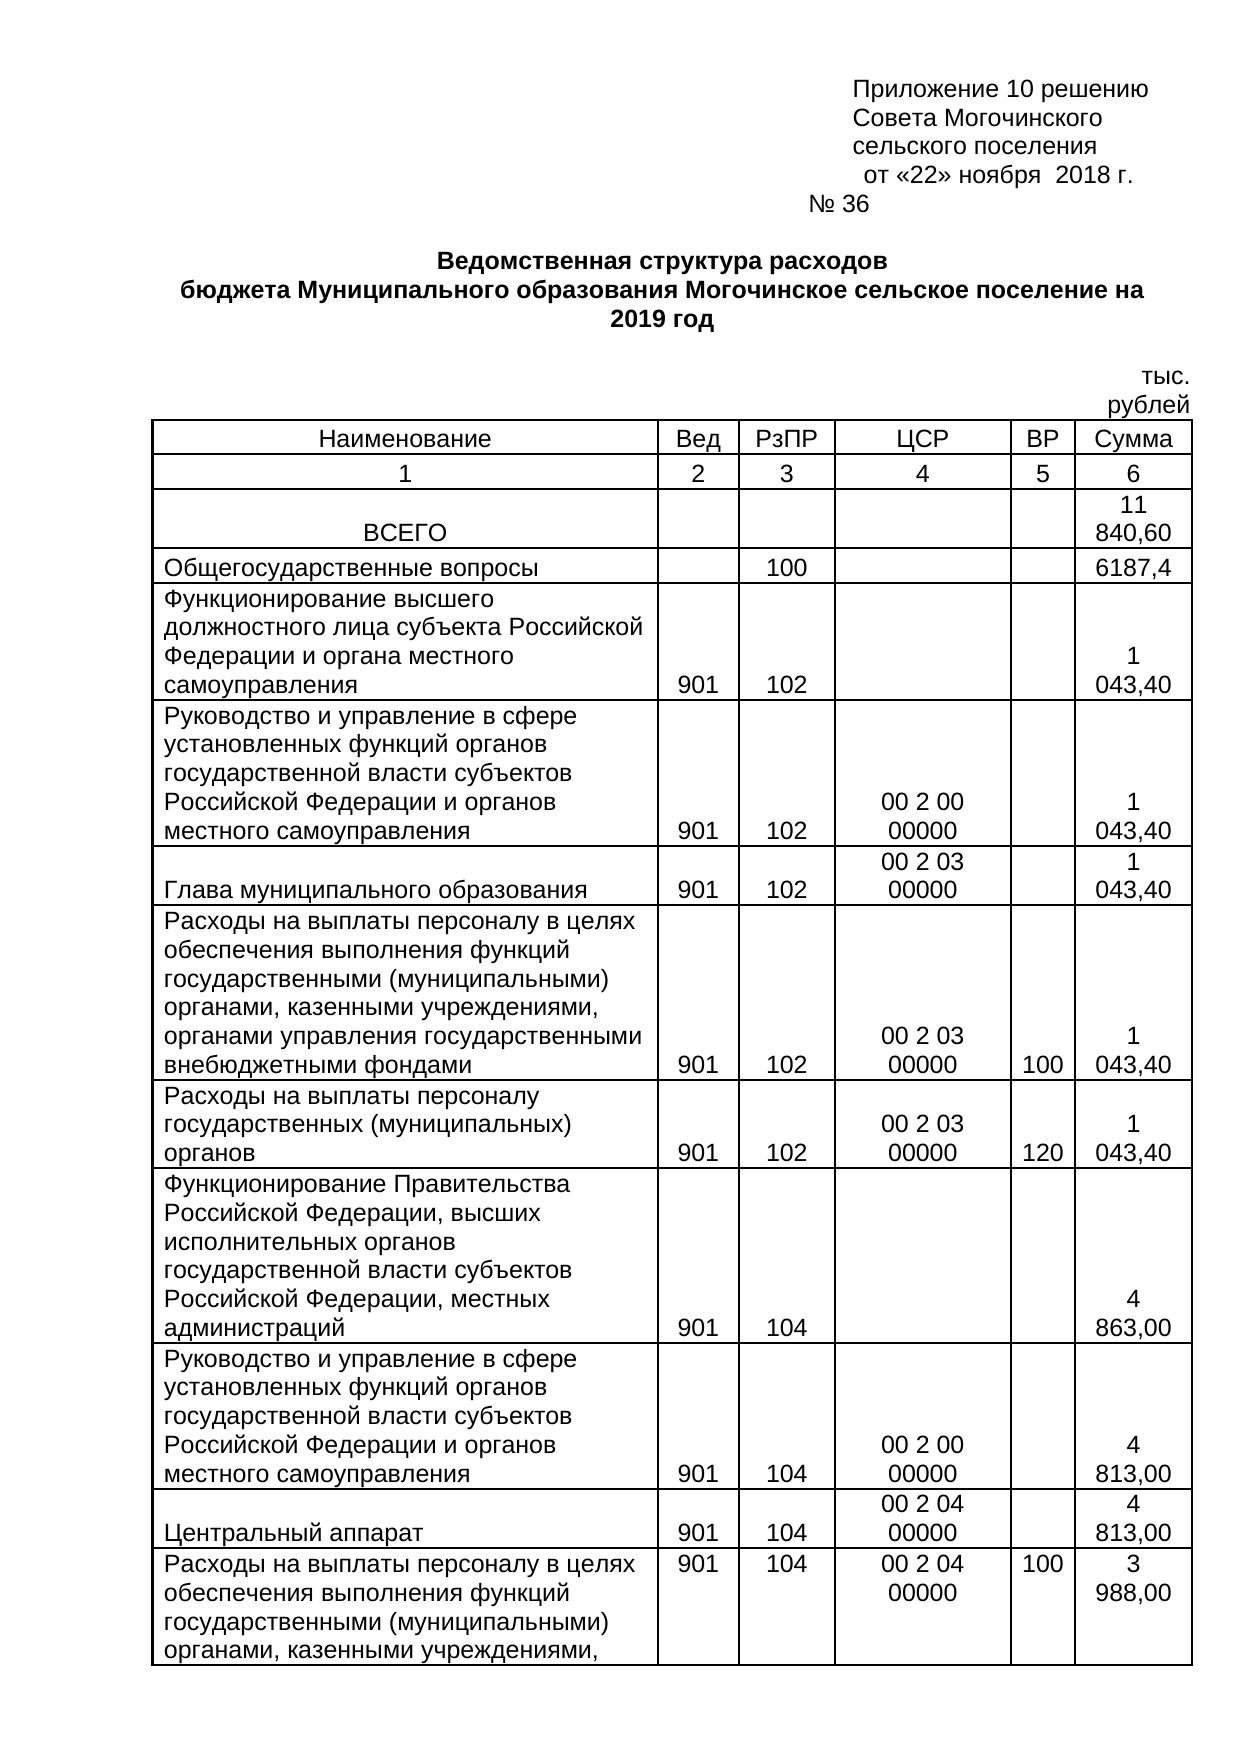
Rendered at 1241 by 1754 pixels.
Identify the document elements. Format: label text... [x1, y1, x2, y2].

table_cell [1012, 1490, 1074, 1547]
table_cell 00 2 04 00000 [836, 1490, 1010, 1547]
text бюджета Муниципального образования Могочинское сельское поселение на 2019 год [158, 275, 1166, 333]
table_cell Общегосударственные вопросы [154, 549, 657, 582]
table_cell 6 [1076, 455, 1191, 488]
table_header РзПР [740, 421, 834, 453]
table_header Наименование [154, 421, 657, 453]
table_cell ВСЕГО [154, 490, 657, 547]
table_cell 00 2 03 00000 [836, 1081, 1010, 1167]
table_cell 100 [740, 549, 834, 582]
table_cell 3 988,00 [1076, 1549, 1191, 1664]
table_cell Функционирование Правительства Российской Федерации, высших исполнительных органов государственной власти субъектов Российской Федерации, местных администраций [154, 1169, 657, 1342]
table_cell [836, 490, 1010, 547]
table_cell [1012, 549, 1074, 582]
table_cell [836, 584, 1010, 699]
table_cell 4 863,00 [1076, 1169, 1191, 1342]
table_cell Функционирование высшего должностного лица субъекта Российской Федерации и органа местного самоуправления [154, 584, 657, 699]
table_cell 1 [154, 455, 657, 488]
table_cell 102 [740, 1081, 834, 1167]
table_cell [1012, 1169, 1074, 1342]
text Ведомственная структура расходов [158, 246, 1166, 275]
table_cell Глава муниципального образования [154, 847, 657, 904]
table_cell Руководство и управление в сфере установленных функций органов государственной власти субъектов Российской Федерации и органов местного самоуправления [154, 1344, 657, 1487]
table_cell 00 2 00 00000 [836, 1344, 1010, 1487]
table_cell [659, 549, 738, 582]
table_cell 00 2 04 00000 [836, 1549, 1010, 1664]
table_cell 104 [740, 1169, 834, 1342]
table_cell 100 [1012, 1549, 1074, 1664]
table_cell [836, 1169, 1010, 1342]
table_cell [1012, 490, 1074, 547]
table_cell [1012, 1344, 1074, 1487]
table_header ЦСР [836, 421, 1010, 453]
table_cell 00 2 00 00000 [836, 701, 1010, 844]
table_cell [154, 1549, 657, 1664]
table_cell 1 043,40 [1076, 584, 1191, 699]
table_cell [1012, 701, 1074, 844]
table_cell 901 [659, 1549, 738, 1664]
table_cell Расходы на выплаты персоналу государственных (муниципальных) органов [154, 1081, 657, 1167]
table_cell [1012, 847, 1074, 904]
table_cell [1012, 584, 1074, 699]
text от «22» ноября 2018 г. № 36 [808, 160, 1166, 218]
table_cell [836, 549, 1010, 582]
table_cell Центральный аппарат [154, 1490, 657, 1547]
table_cell 901 [659, 1081, 738, 1167]
table_cell 1 043,40 [1076, 847, 1191, 904]
table_cell 11 840,60 [1076, 490, 1191, 547]
table_cell 102 [740, 701, 834, 844]
table_header Сумма [1076, 421, 1191, 453]
table_cell 1 043,40 [1076, 701, 1191, 844]
table_cell 00 2 03 00000 [836, 906, 1010, 1079]
table_cell 100 [1012, 906, 1074, 1079]
table_cell 1 043,40 [1076, 906, 1191, 1079]
table_cell 2 [659, 455, 738, 488]
table_cell 102 [740, 584, 834, 699]
table_cell 104 [740, 1344, 834, 1487]
table_cell 901 [659, 584, 738, 699]
table_cell 901 [659, 906, 738, 1079]
table_cell 4 813,00 [1076, 1344, 1191, 1487]
table_cell 3 [740, 455, 834, 488]
text Приложение 10 решению Совета Могочинского сельского поселения [852, 74, 1166, 160]
table_cell 901 [659, 847, 738, 904]
table_header Вед [659, 421, 738, 453]
table_cell 4 813,00 [1076, 1490, 1191, 1547]
table_header ВР [1012, 421, 1074, 453]
table_cell 901 [659, 1490, 738, 1547]
table_cell 6187,4 [1076, 549, 1191, 582]
text тыс. рублей [1089, 361, 1190, 419]
table_cell 102 [740, 847, 834, 904]
table_cell 1 043,40 [1076, 1081, 1191, 1167]
table_cell 104 [740, 1490, 834, 1547]
table_cell Руководство и управление в сфере установленных функций органов государственной власти субъектов Российской Федерации и органов местного самоуправления [154, 701, 657, 844]
table_cell 901 [659, 1344, 738, 1487]
table_cell 901 [659, 701, 738, 844]
table_cell [659, 490, 738, 547]
table_cell 104 [740, 1549, 834, 1664]
table_cell 00 2 03 00000 [836, 847, 1010, 904]
table_cell 120 [1012, 1081, 1074, 1167]
table_cell [740, 490, 834, 547]
table_cell 102 [740, 906, 834, 1079]
table_cell 4 [836, 455, 1010, 488]
table_cell 901 [659, 1169, 738, 1342]
table_cell 5 [1012, 455, 1074, 488]
